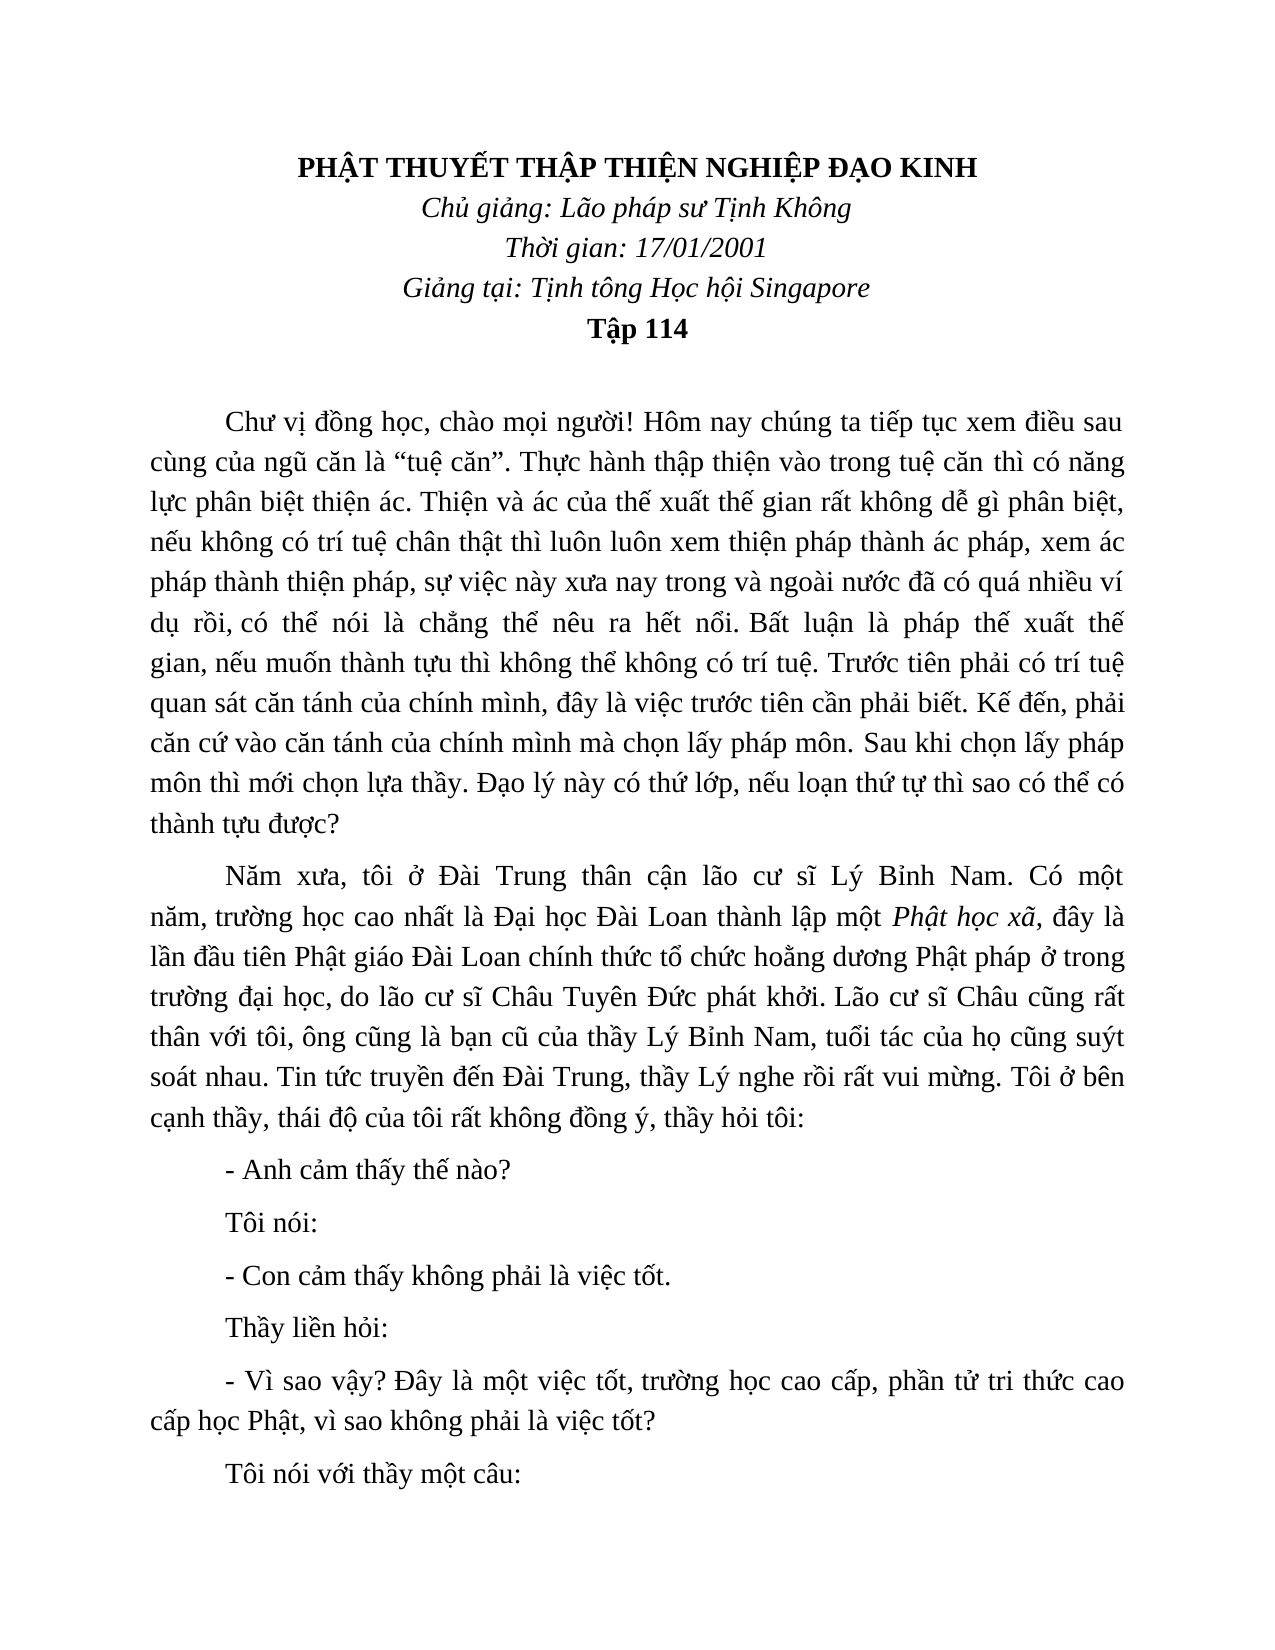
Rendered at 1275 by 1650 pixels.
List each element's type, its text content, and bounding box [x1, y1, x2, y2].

text - Anh cảm thấy thế nào? [150, 1152, 1125, 1186]
text Thời gian: 17/01/2001 [150, 230, 1125, 264]
text Chủ giảng: Lão pháp sư Tịnh Không [150, 190, 1125, 224]
text Tôi nói với thầy một câu: [150, 1456, 1125, 1490]
text Thầy liền hỏi: [150, 1311, 1125, 1344]
text PHẬT THUYẾT THẬP THIỆN NGHIỆP ĐẠO KINH [150, 150, 1125, 183]
text - Con cảm thấy không phải là việc tốt. [150, 1258, 1125, 1291]
text Năm xưa, tôi ở Đài Trung thân cận lão cư sĩ Lý Bỉnh Nam. Có một năm, trường học cao nhất là Đại học Đài Loan thành lập một Phật học xã, đây là lần đầu tiên Phật giáo Đài Loan chính thức tổ chức hoằng dương Phật pháp ở trong trường đại học, do lão cư sĩ Châu Tuyên Đức phát khởi. Lão cư sĩ Châu cũng rất thân với tôi, ông cũng là bạn cũ của thầy Lý Bỉnh Nam, tuổi tác của họ cũng suýt soát nhau. Tin tức truyền đến Đài Trung, thầy Lý nghe rồi rất vui mừng. Tôi ở bên cạnh thầy, thái độ của tôi rất không đồng ý, thầy hỏi tôi: [150, 858, 1125, 1133]
text Chư vị đồng học, chào mọi người! Hôm nay chúng ta tiếp tục xem điều sau cùng của ngũ căn là “tuệ căn”. Thực hành thập thiện vào trong tuệ căn thì có năng lực phân biệt thiện ác. Thiện và ác của thế xuất thế gian rất không dễ gì phân biệt, nếu không có trí tuệ chân thật thì luôn luôn xem thiện pháp thành ác pháp, xem ác pháp thành thiện pháp, sự việc này xưa nay trong và ngoài nước đã có quá nhiều ví dụ rồi, có thể nói là chẳng thể nêu ra hết nổi. Bất luận là pháp thế xuất thế gian, nếu muốn thành tựu thì không thể không có trí tuệ. Trước tiên phải có trí tuệ quan sát căn tánh của chính mình, đây là việc trước tiên cần phải biết. Kế đến, phải căn cứ vào căn tánh của chính mình mà chọn lấy pháp môn. Sau khi chọn lấy pháp môn thì mới chọn lựa thầy. Đạo lý này có thứ lớp, nếu loạn thứ tự thì sao có thể có thành tựu được? [150, 404, 1125, 839]
text Giảng tại: Tịnh tông Học hội Singapore [150, 271, 1125, 304]
text - Vì sao vậy? Đây là một việc tốt, trường học cao cấp, phần tử tri thức cao cấp học Phật, vì sao không phải là việc tốt? [150, 1363, 1125, 1437]
text Tôi nói: [150, 1205, 1125, 1239]
text Tập 114 [150, 311, 1125, 344]
